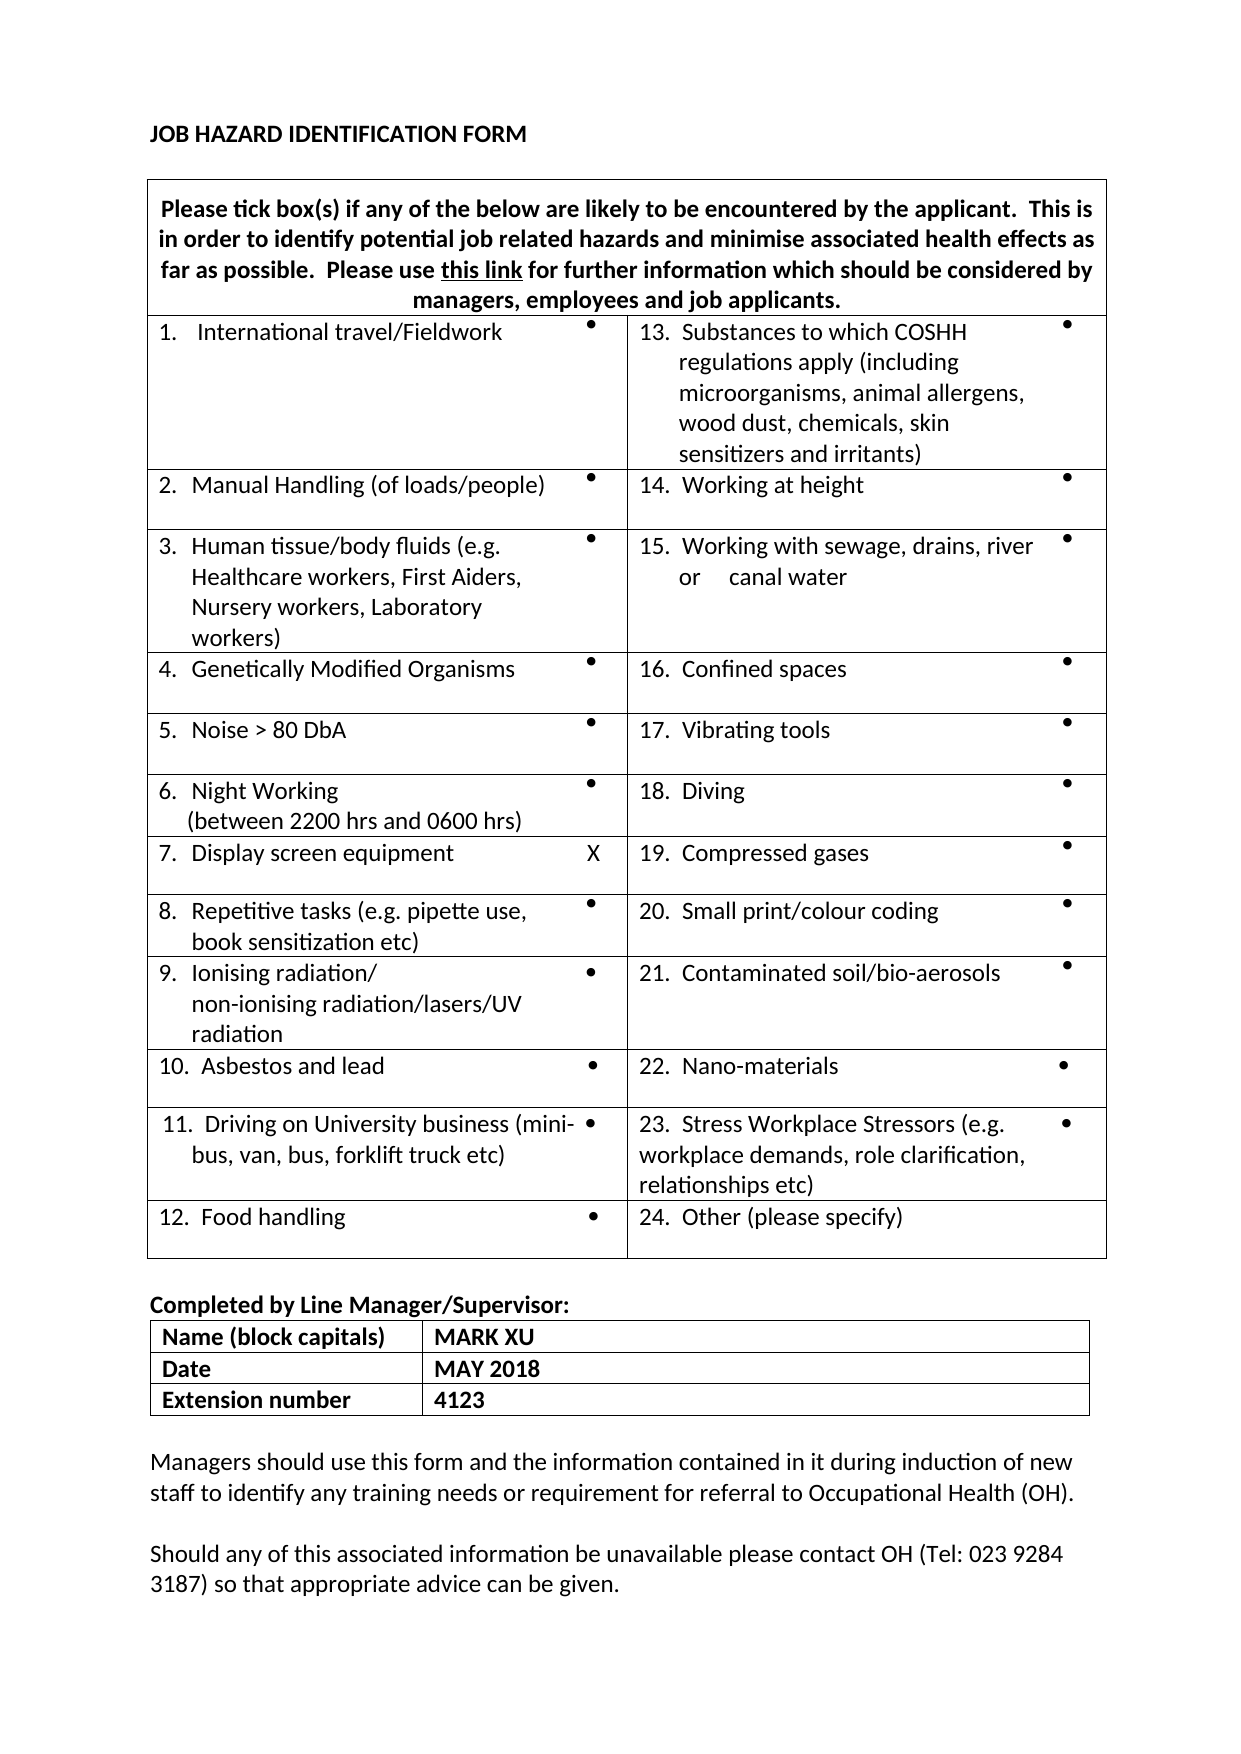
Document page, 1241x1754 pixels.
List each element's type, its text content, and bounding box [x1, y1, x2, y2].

table_cell Genetically Modified Organisms [148, 653, 576, 713]
table_cell [576, 653, 627, 713]
table_cell [576, 895, 627, 956]
table_cell [1052, 530, 1106, 652]
table_cell [576, 714, 627, 774]
table_cell [1052, 714, 1106, 774]
table_cell 21. Contaminated soil/bio-aerosols [628, 957, 1052, 1049]
table_cell [1052, 775, 1106, 836]
table_cell 23. Stress Workplace Stressors (e.g. workplace demands, role clarification, relationships etc) [628, 1108, 1106, 1200]
table_cell [576, 530, 627, 652]
table_cell 15. Working with sewage, drains, river or canal water [628, 530, 1052, 652]
table_header MARK XU [423, 1321, 1089, 1352]
table_cell 19. Compressed gases [628, 837, 1052, 894]
text Should any of this associated information be unavailable please contact OH (Tel: 023 9284 3187) so that appropriate advice can be given. [150, 1538, 1090, 1599]
table_cell 10. Asbestos and lead [148, 1050, 627, 1107]
table_header Name (block capitals) [151, 1321, 422, 1352]
table_cell 13. Substances to which COSHH regulations apply (including microorganisms, animal allergens, wood dust, chemicals, skin sensitizers and irritants) [628, 316, 1052, 468]
table_cell 16. Confined spaces [628, 653, 1052, 713]
table_cell [576, 775, 627, 836]
table_cell Human tissue/body fluids (e.g. Healthcare workers, First Aiders, Nursery workers, Laboratory workers) [148, 530, 576, 652]
text Managers should use this form and the information contained in it during induction of new staff to identify any training needs or requirement for referral to Occupational Health (OH). [150, 1446, 1090, 1507]
text JOB HAZARD IDENTIFICATION FORM [150, 118, 1090, 149]
table_cell Ionising radiation/ non-ionising radiation/lasers/UV radiation [148, 957, 627, 1049]
table_cell X [576, 837, 627, 894]
table_cell Date [151, 1353, 422, 1383]
table_cell [1052, 470, 1106, 529]
table_cell Manual Handling (of loads/people) [148, 470, 576, 529]
table_cell MAY 2018 [423, 1353, 1089, 1383]
table_cell 22. Nano-materials [628, 1050, 1106, 1107]
table_cell 20. Small print/colour coding [628, 895, 1052, 956]
table_cell Noise > 80 DbA [148, 714, 576, 774]
table_cell 11. Driving on University business (mini- bus, van, bus, forklift truck etc) [148, 1108, 627, 1200]
table_cell [1052, 316, 1106, 468]
table_cell International travel/Fieldwork [148, 316, 576, 468]
text Completed by Line Manager/Supervisor: [150, 1290, 1090, 1320]
table_cell [1052, 653, 1106, 713]
table_cell [1052, 895, 1106, 956]
table_cell 17. Vibrating tools [628, 714, 1052, 774]
table_cell Extension number [151, 1384, 422, 1415]
table_header Please tick box(s) if any of the below are likely to be encountered by the applicant. This is in order to identify potential job related hazards and minimise associated health effects as far as possible. Please use this link for further information which should be considered by managers, employees and job applicants. [148, 180, 1106, 315]
table_cell [576, 316, 627, 468]
table_cell Repetitive tasks (e.g. pipette use, book sensitization etc) [148, 895, 576, 956]
table_cell [1052, 837, 1106, 894]
table_cell Night Working (between 2200 hrs and 0600 hrs) [148, 775, 576, 836]
table_cell 24. Other (please specify) [628, 1201, 1106, 1258]
table_cell 14. Working at height [628, 470, 1052, 529]
table_cell [576, 470, 627, 529]
table_cell 4123 [423, 1384, 1089, 1415]
table_cell 12. Food handling [148, 1201, 627, 1258]
table_cell [1052, 957, 1106, 1049]
table_cell Display screen equipment [148, 837, 576, 894]
table_cell 18. Diving [628, 775, 1052, 836]
